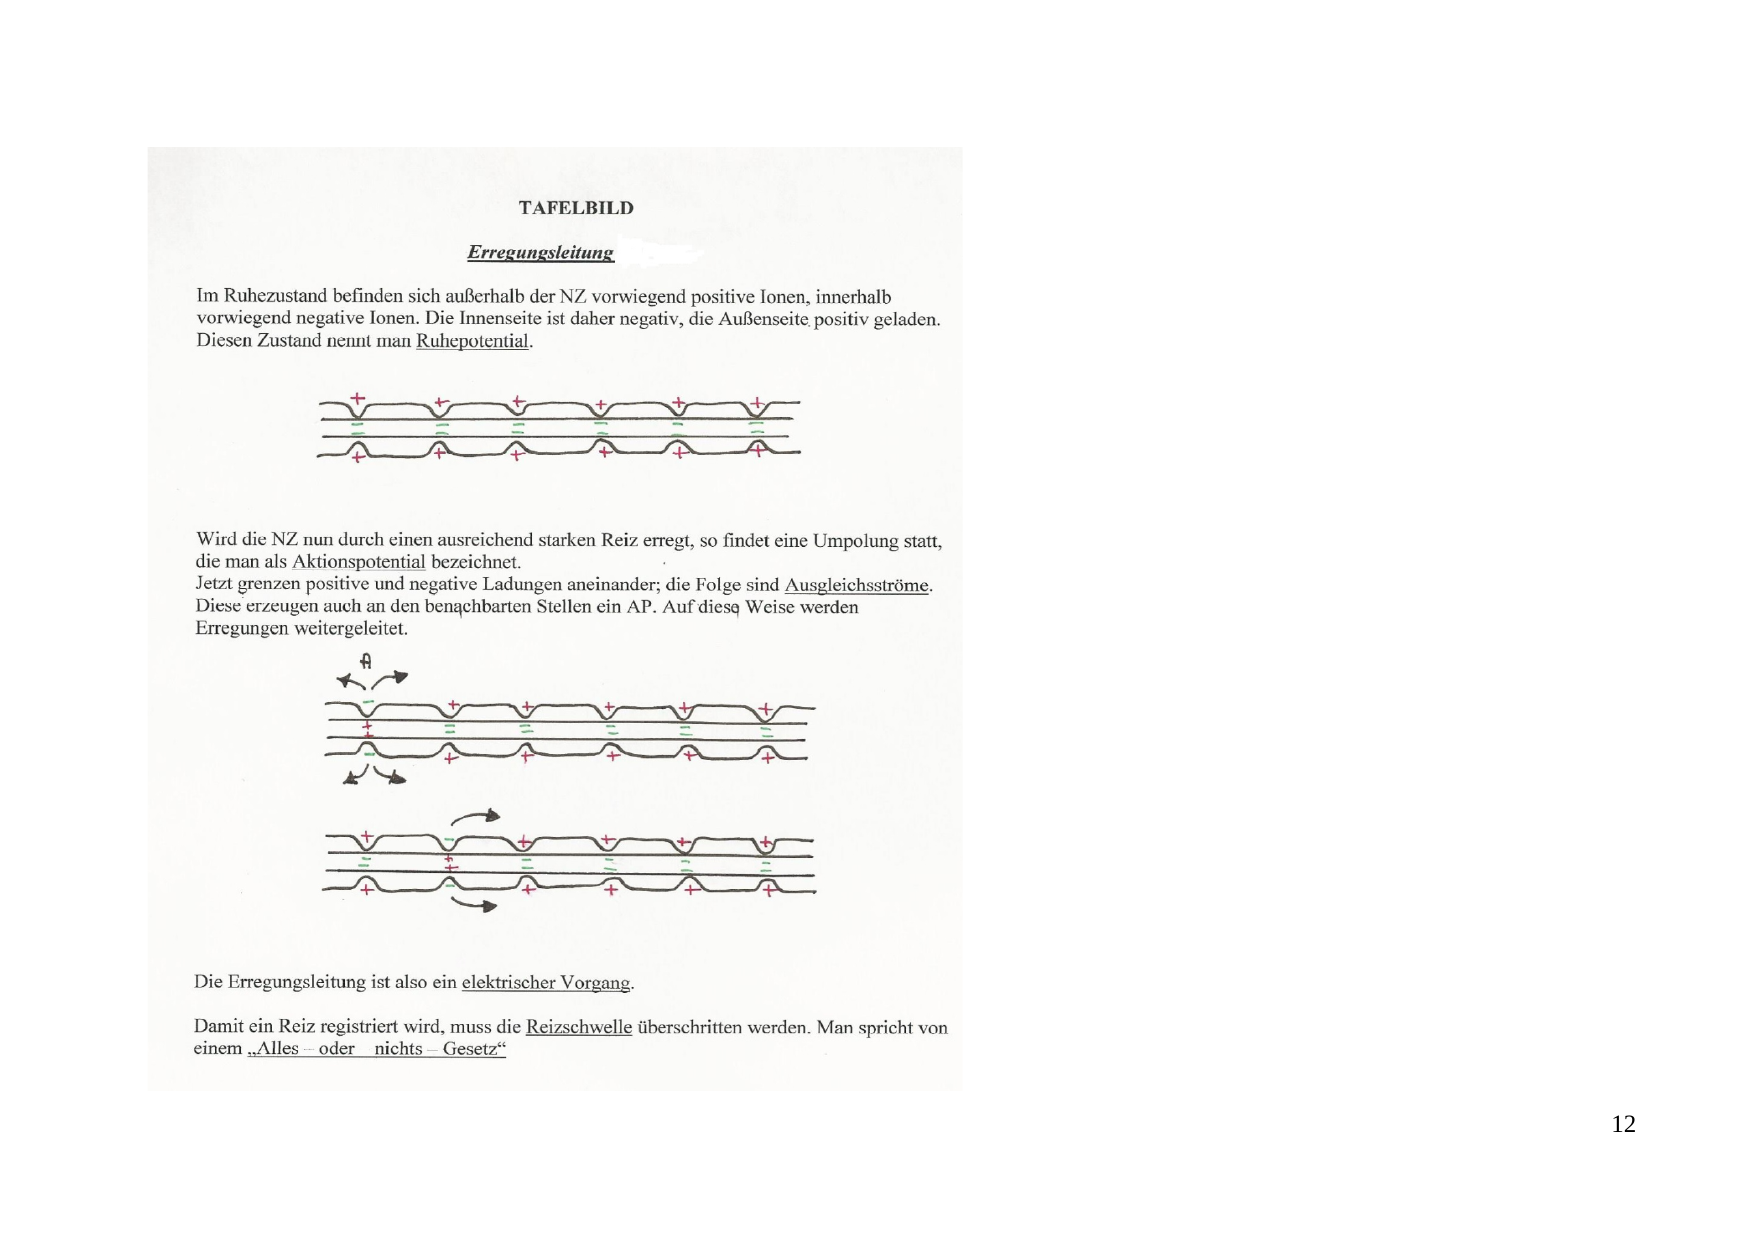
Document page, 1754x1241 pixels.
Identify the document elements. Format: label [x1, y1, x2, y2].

picture [147, 147, 963, 1091]
